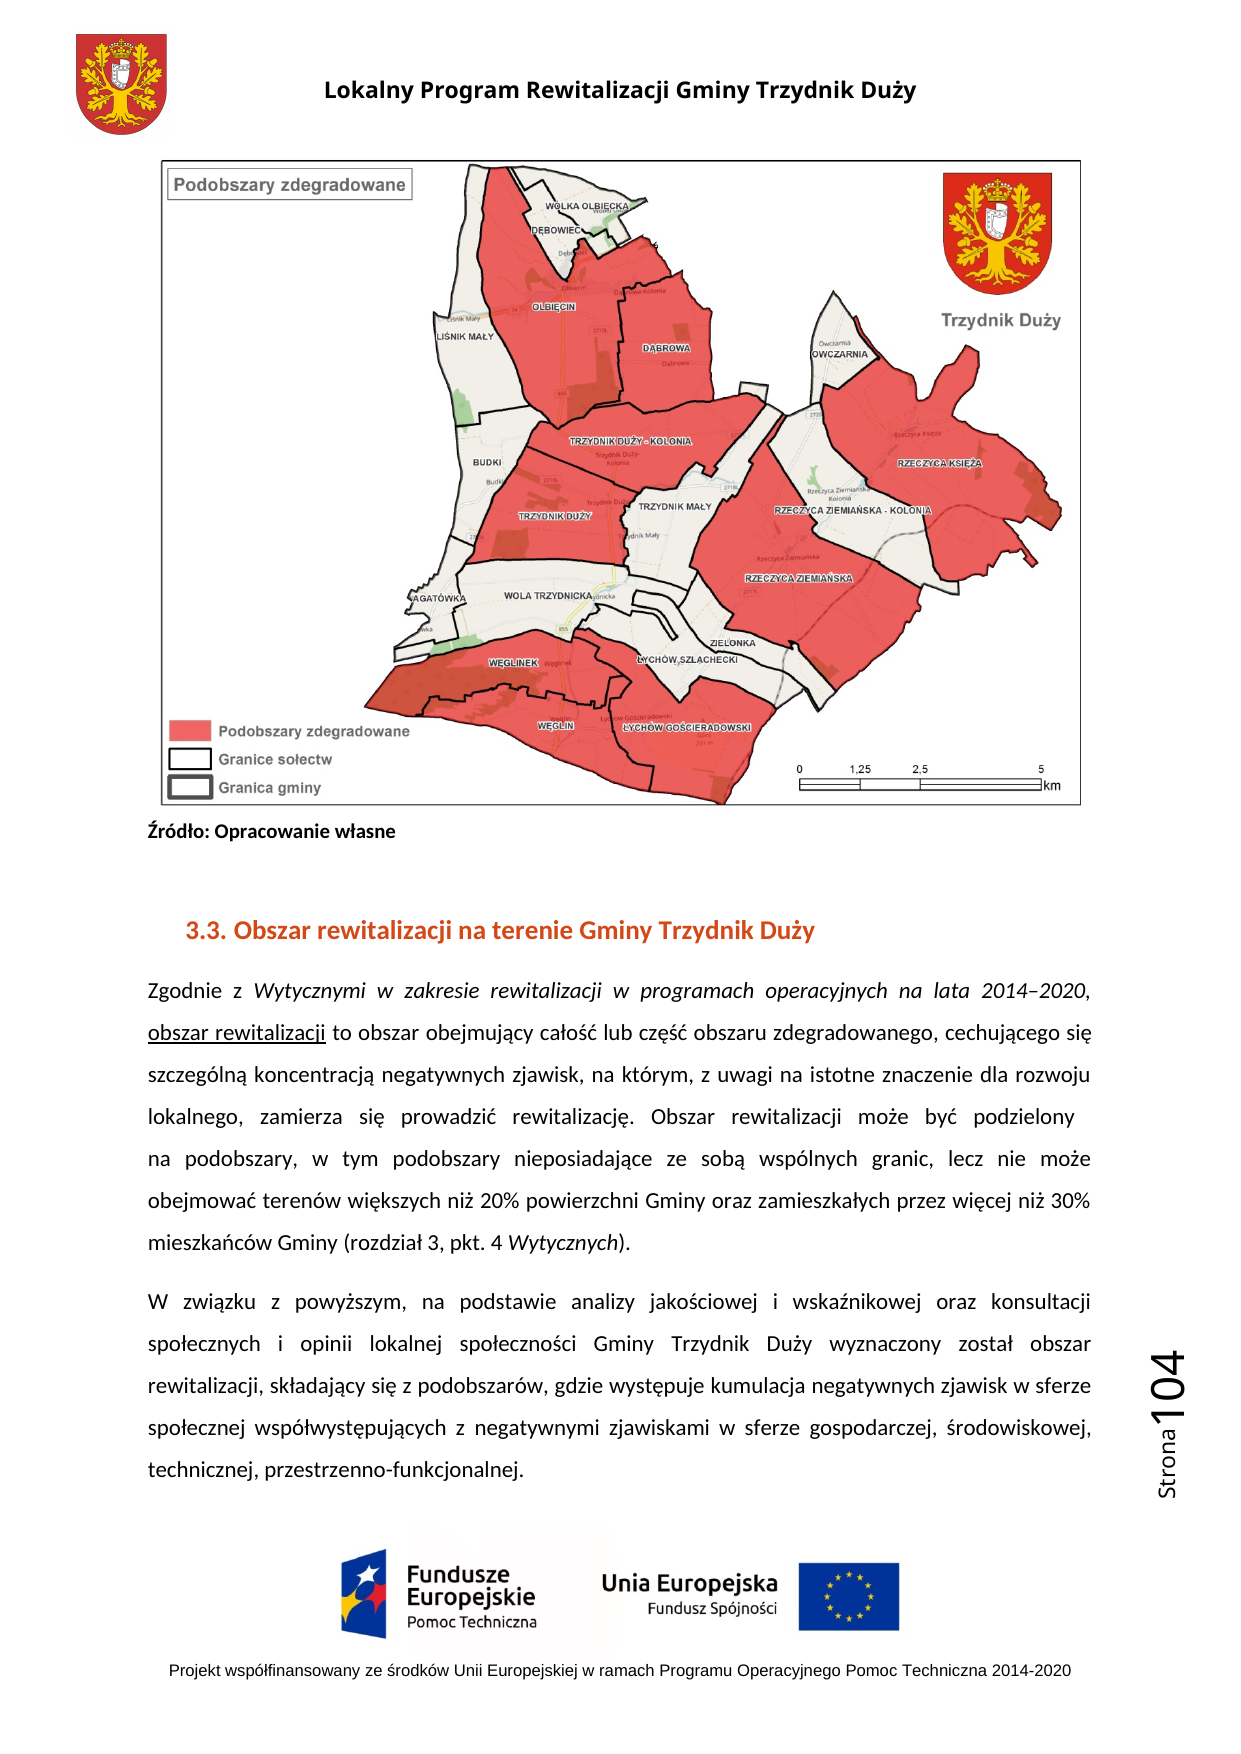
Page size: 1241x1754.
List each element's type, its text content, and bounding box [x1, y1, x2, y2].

text Źródło: Opracowanie własne [148, 817, 1093, 844]
picture [319, 1526, 921, 1661]
text Zgodnie z Wytycznymi w zakresie rewitalizacji w programach operacyjnych na lata 2014–2020, obszar rewitalizacji to obszar obejmujący całość lub część obszaru zdegradowanego, cechującego się szczególną koncentracją negatywnych zjawisk, na którym, z uwagi na istotne znaczenie dla rozwoju lokalnego, zamierza się prowadzić rewitalizację. Obszar rewitalizacji może być podzielony na podobszary, w tym podobszary nieposiadające ze sobą wspólnych granic, lecz nie może obejmować terenów większych niż 20% powierzchni Gminy oraz zamieszkałych przez więcej niż 30% mieszkańców Gminy (rozdział 3, pkt. 4 Wytycznych). [148, 976, 1093, 1256]
picture [147, 147, 1093, 817]
list Obszar rewitalizacji na terenie Gminy Trzydnik Duży [185, 913, 1093, 946]
text W związku z powyższym, na podstawie analizy jakościowej i wskaźnikowej oraz konsultacji społecznych i opinii lokalnej społeczności Gminy Trzydnik Duży wyznaczony został obszar rewitalizacji, składający się z podobszarów, gdzie występuje kumulacja negatywnych zjawisk w sferze społecznej współwystępujących z negatywnymi zjawiskami w sferze gospodarczej, środowiskowej, technicznej, przestrzenno-funkcjonalnej. [148, 1287, 1093, 1483]
picture [70, 28, 172, 138]
